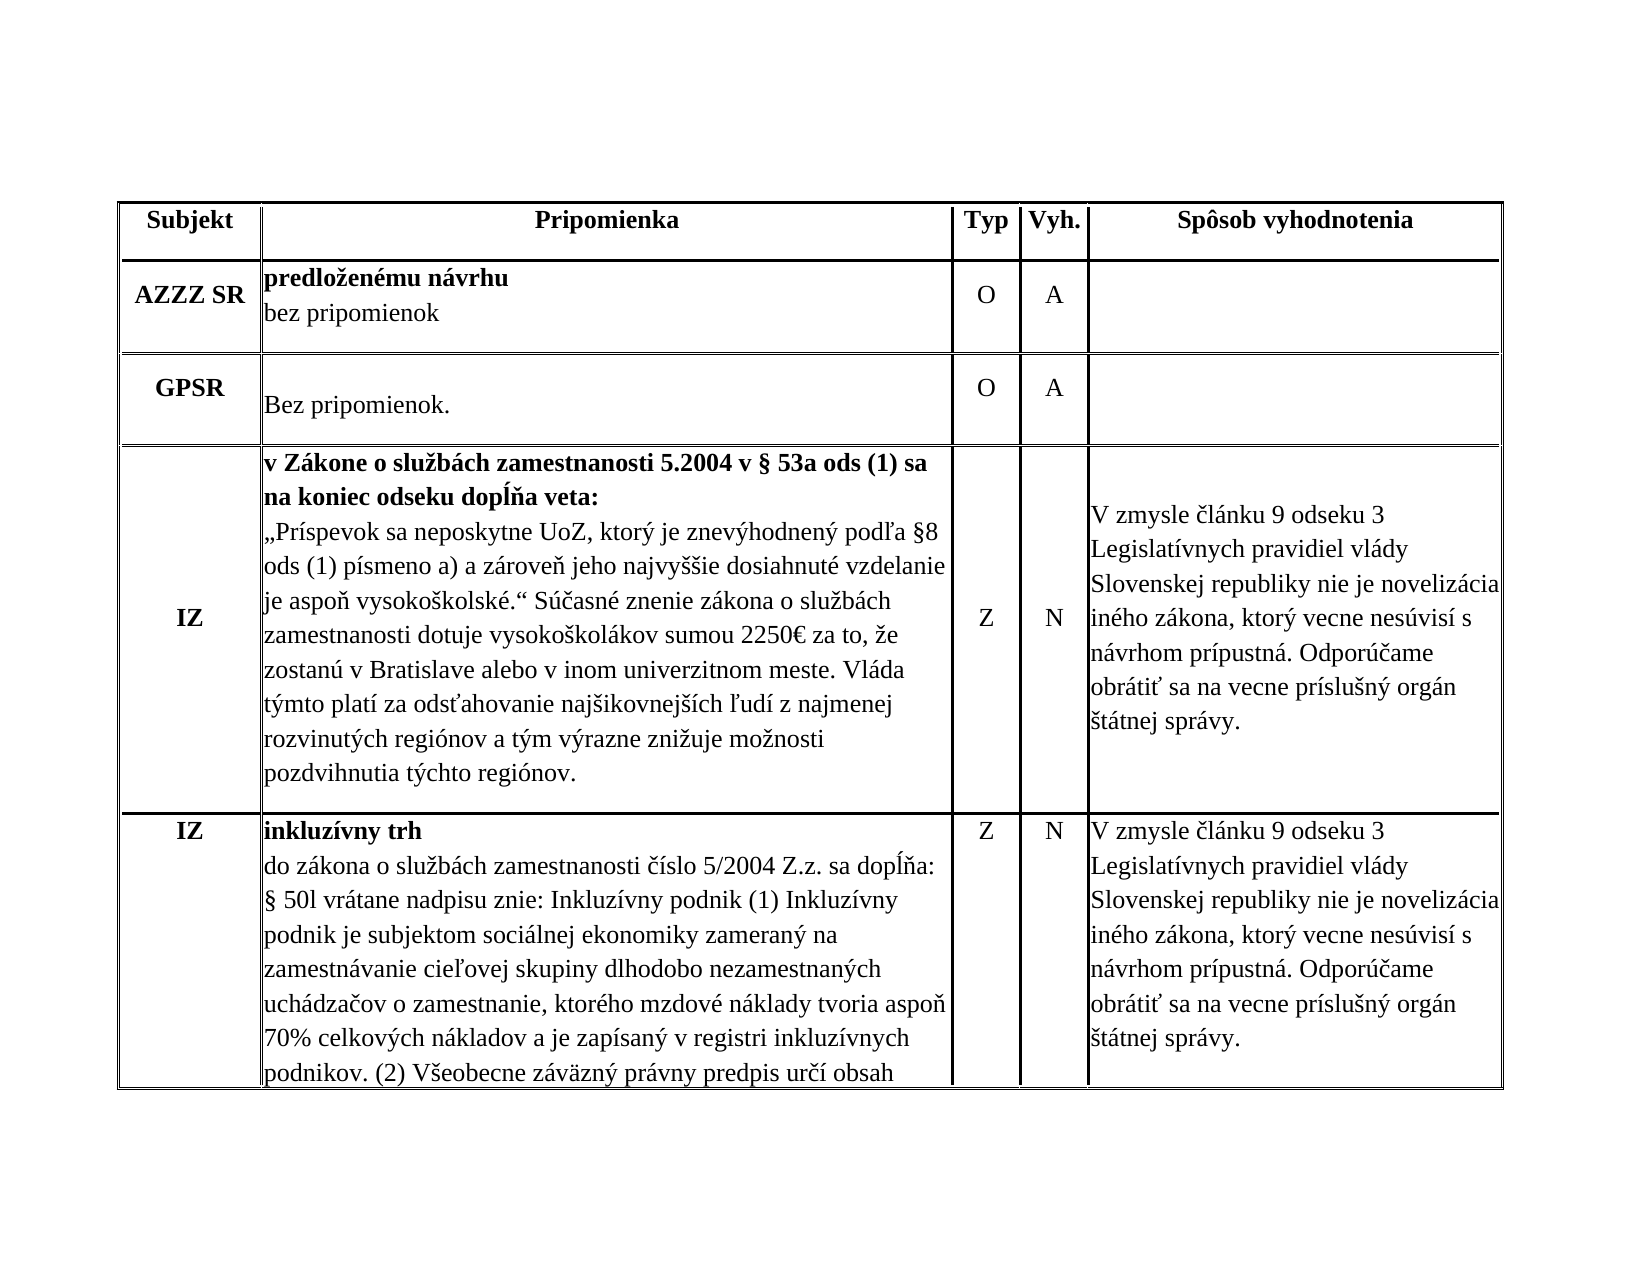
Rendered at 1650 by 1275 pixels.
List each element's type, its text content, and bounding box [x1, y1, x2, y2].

table_cell A [1022, 262, 1087, 351]
table_header Subjekt [120, 204, 261, 259]
table_header Vyh. [1020, 203, 1088, 259]
table_header Pripomienka [261, 204, 952, 259]
table_cell A [1022, 355, 1087, 444]
table_cell IZ [120, 812, 261, 1087]
table_cell GPSR [120, 351, 260, 444]
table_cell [1088, 812, 1501, 1087]
table_cell N [1022, 447, 1087, 812]
table_cell [1090, 259, 1501, 351]
table_header Spôsob vyhodnotenia [1088, 204, 1501, 259]
table_cell Bez pripomienok. [263, 355, 951, 444]
table_cell Z [952, 815, 1020, 1087]
table_header Typ [952, 203, 1020, 259]
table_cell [261, 815, 952, 1087]
table_cell N [1020, 815, 1088, 1087]
table_cell O [954, 355, 1019, 444]
table_cell v Zákone o službách zamestnanosti 5.2004 v § 53a ods (1) sa na koniec odseku dopĺňa veta: „Príspevok sa neposkytne UoZ, ktorý je znevýhodnený podľa §8 ods (1) písmeno a) a zároveň jeho najvyššie dosiahnuté vzdelanie je aspoň vysokoškolské.“ Súčasné znenie zákona o službách zamestnanosti dotuje vysokoškolákov sumou 2250€ za to, že zostanú v Bratislave alebo v inom univerzitnom meste. Vláda týmto platí za odsťahovanie najšikovnejších ľudí z najmenej rozvinutých regiónov a tým výrazne znižuje možnosti pozdvihnutia týchto regiónov. [263, 447, 951, 812]
table_cell predloženému návrhu bez pripomienok [263, 262, 951, 351]
table_cell [1090, 351, 1501, 444]
table_cell AZZZ SR [120, 259, 260, 351]
table_cell O [954, 262, 1019, 351]
table_cell IZ [118, 444, 261, 812]
table_cell Z [954, 447, 1019, 812]
